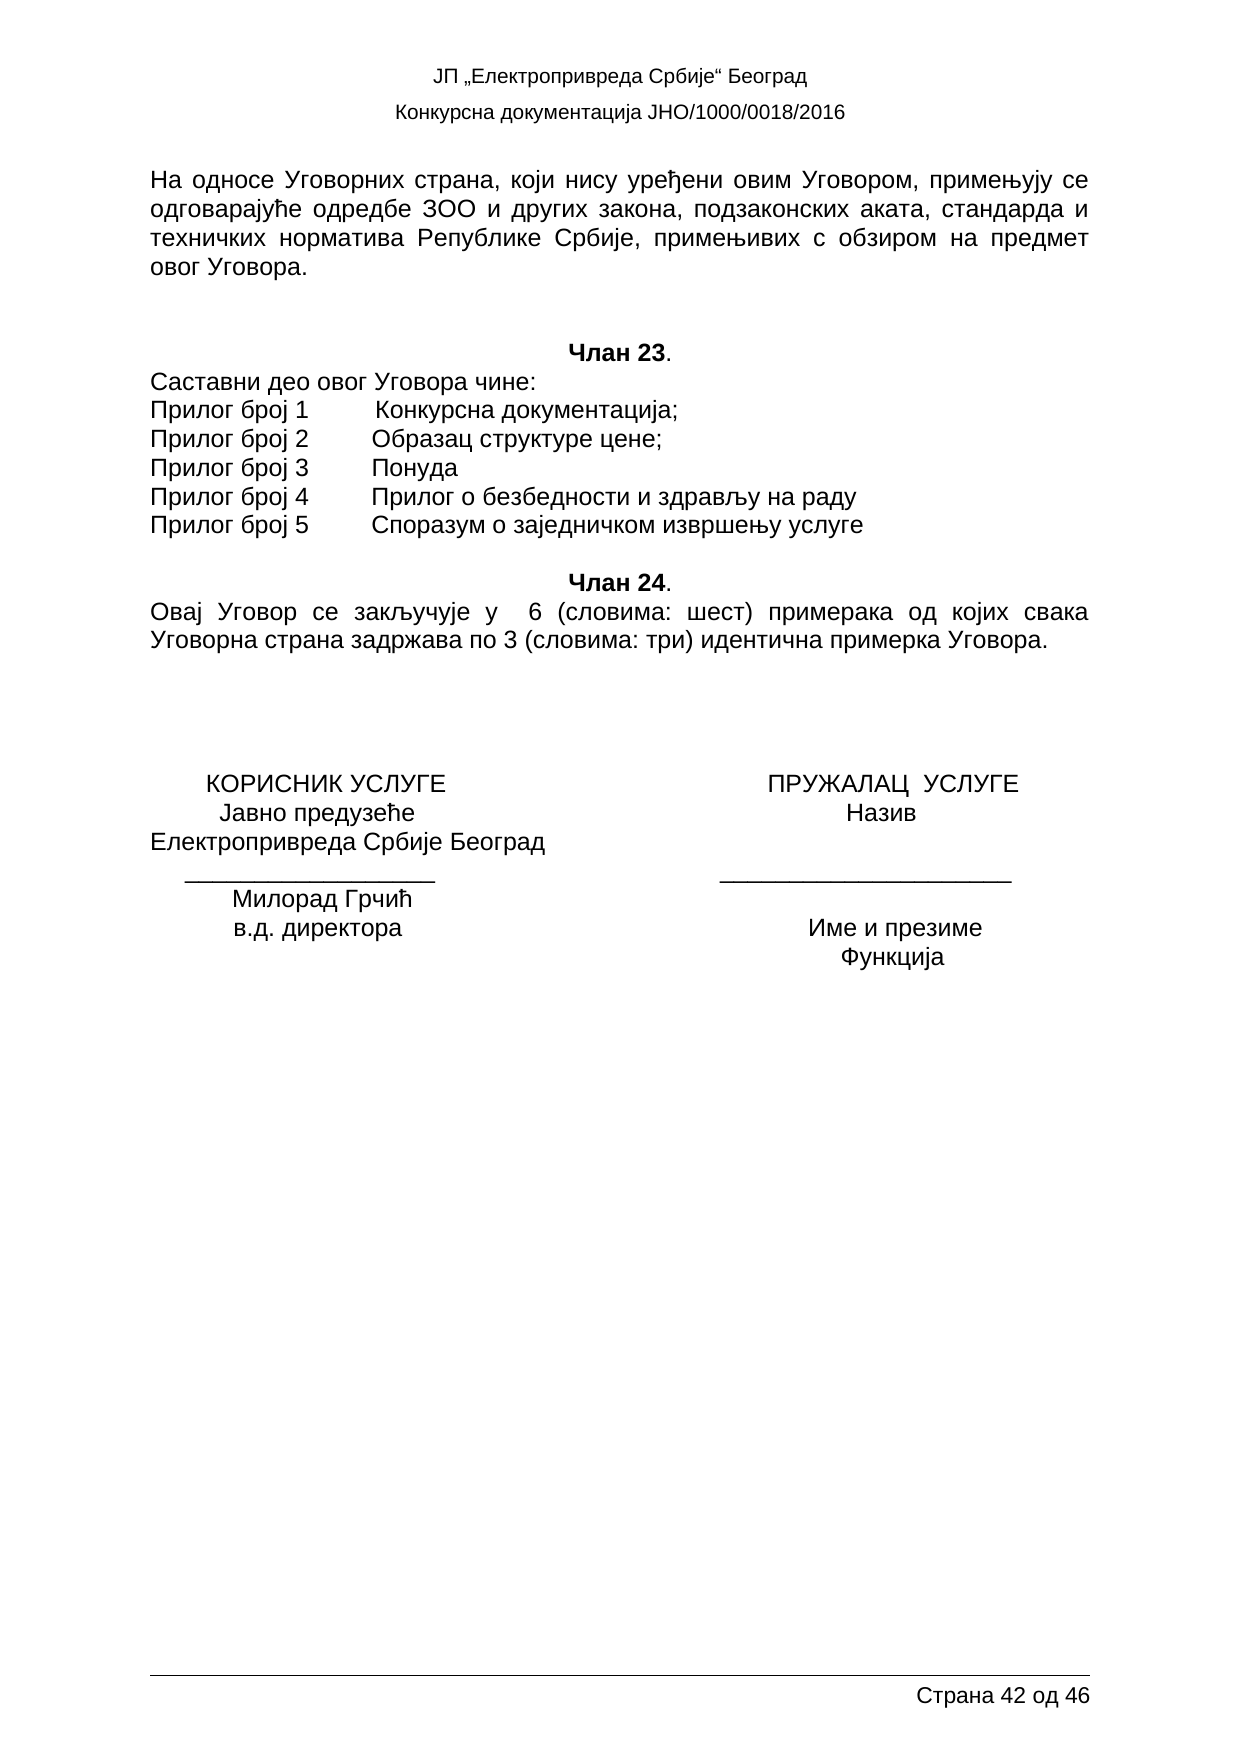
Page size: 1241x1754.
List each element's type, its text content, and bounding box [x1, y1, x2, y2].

text Члан 23. [150, 338, 1090, 367]
text Јавно предузеће Назив [150, 798, 1090, 827]
text Функција [150, 942, 1090, 970]
text Прилог број 5 Споразум о заједничком извршењу услуге [150, 510, 1090, 539]
text Члан 24. [150, 568, 1090, 597]
text Прилог број 2 Образац структуре цене; [150, 424, 1090, 453]
text Овај Уговор се закључује у 6 (словима: шест) примерака од којих свака Уговорна страна задржава по 3 (словима: три) идентична примерка Уговора. [150, 597, 1090, 654]
text Прилог број 1 Конкурсна документација; [150, 395, 1090, 424]
text Прилог број 4 Прилог о безбедности и здрављу на раду [150, 482, 1090, 510]
text __________________ _____________________ [150, 855, 1090, 884]
text Саставни део овог Уговора чине: [150, 367, 1090, 395]
text Прилог број 3 Понуда [150, 453, 1090, 482]
text в.д. директора Име и презиме [150, 913, 1090, 942]
text КОРИСНИК УСЛУГЕ ПРУЖАЛАЦ УСЛУГЕ [150, 769, 1090, 798]
text Милорад Грчић [150, 884, 1090, 913]
text На односе Уговорних страна, који нису уређени овим Уговором, примењују се одговарајуће одредбе ЗОО и других закона, подзаконских аката, стандарда и техничких норматива Републике Србије, примењивих с обзиром на предмет овог Уговора. [150, 165, 1090, 280]
text Електропривреда Србије Београд [150, 827, 1090, 855]
